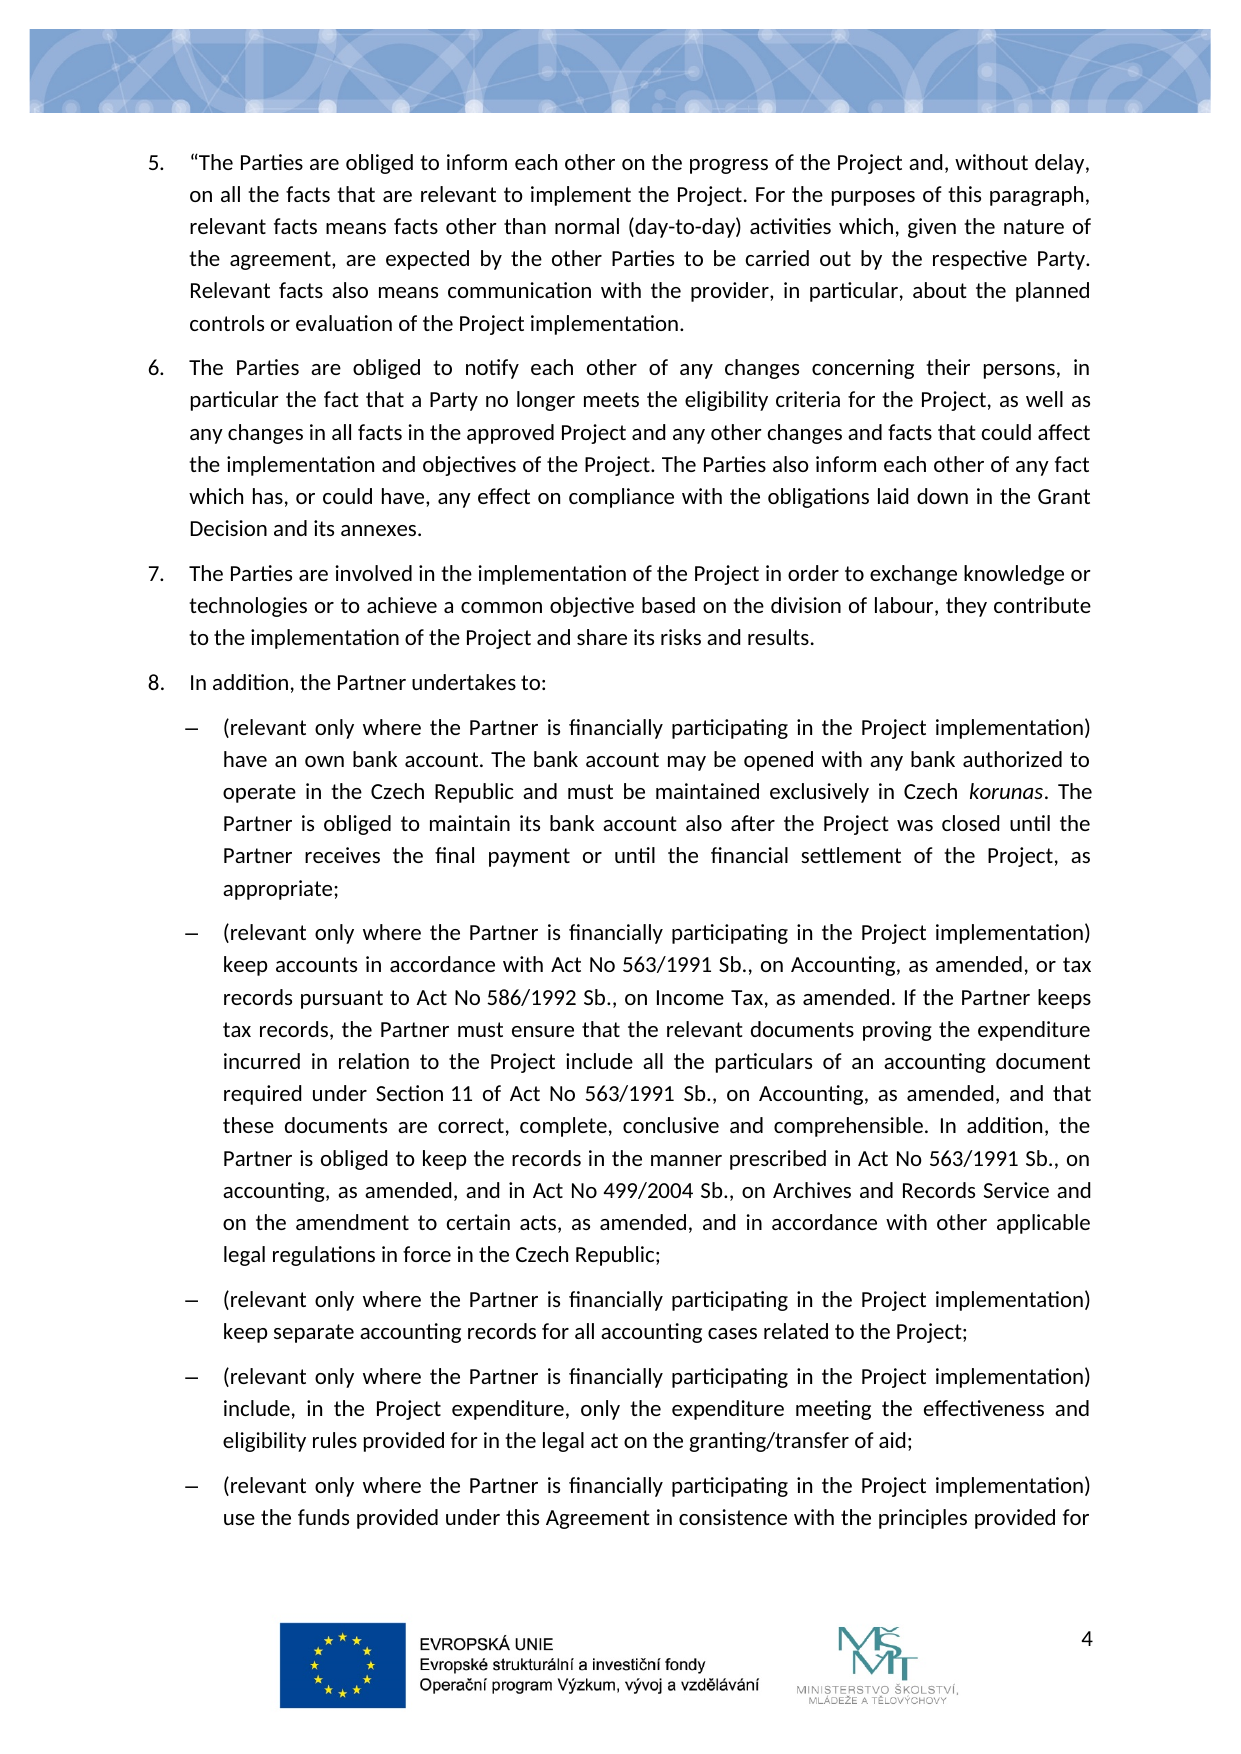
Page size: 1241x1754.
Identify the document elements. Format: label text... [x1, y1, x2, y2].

list (relevant only where the Partner is financially participating in the Project implementation) include, in the Project expenditure, only the expenditure meeting the effectiveness and eligibility rules provided for in the legal act on the granting/transfer of aid; [185, 1362, 1092, 1454]
list (relevant only where the Partner is financially participating in the Project implementation) have an own bank account. The bank account may be opened with any bank authorized to operate in the Czech Republic and must be maintained exclusively in Czech korunas. The Partner is obliged to maintain its bank account also after the Project was closed until the Partner receives the final payment or until the financial settlement of the Project, as appropriate; [185, 713, 1092, 902]
text The Parties are involved in the implementation of the Project in order to exchange knowledge or technologies or to achieve a common objective based on the division of labour, they contribute to the implementation of the Project and share its risks and results. [148, 559, 1092, 651]
list (relevant only where the Partner is financially participating in the Project implementation) keep accounts in accordance with Act No 563/1991 Sb., on Accounting, as amended, or tax records pursuant to Act No 586/1992 Sb., on Income Tax, as amended. If the Partner keeps tax records, the Partner must ensure that the relevant documents proving the expenditure incurred in relation to the Project include all the particulars of an accounting document required under Section 11 of Act No 563/1991 Sb., on Accounting, as amended, and that these documents are correct, complete, conclusive and comprehensible. In addition, the Partner is obliged to keep the records in the manner prescribed in Act No 563/1991 Sb., on accounting, as amended, and in Act No 499/2004 Sb., on Archives and Records Service and on the amendment to certain acts, as amended, and in accordance with other applicable legal regulations in force in the Czech Republic; [185, 918, 1092, 1268]
text In addition, the Partner undertakes to: [148, 668, 1092, 696]
text The Parties are obliged to notify each other of any changes concerning their persons, in particular the fact that a Party no longer meets the eligibility criteria for the Project, as well as any changes in all facts in the approved Project and any other changes and facts that could affect the implementation and objectives of the Project. The Parties also inform each other of any fact which has, or could have, any effect on compliance with the obligations laid down in the Grant Decision and its annexes. [148, 353, 1092, 542]
picture [237, 1581, 1000, 1750]
list (relevant only where the Partner is financially participating in the Project implementation) keep separate accounting records for all accounting cases related to the Project; [185, 1285, 1092, 1345]
picture [29, 29, 1211, 113]
text “The Parties are obliged to inform each other on the progress of the Project and, without delay, on all the facts that are relevant to implement the Project. For the purposes of this paragraph, relevant facts means facts other than normal (day-to-day) activities which, given the nature of the agreement, are expected by the other Parties to be carried out by the respective Party. Relevant facts also means communication with the provider, in particular, about the planned controls or evaluation of the Project implementation. [148, 148, 1092, 337]
